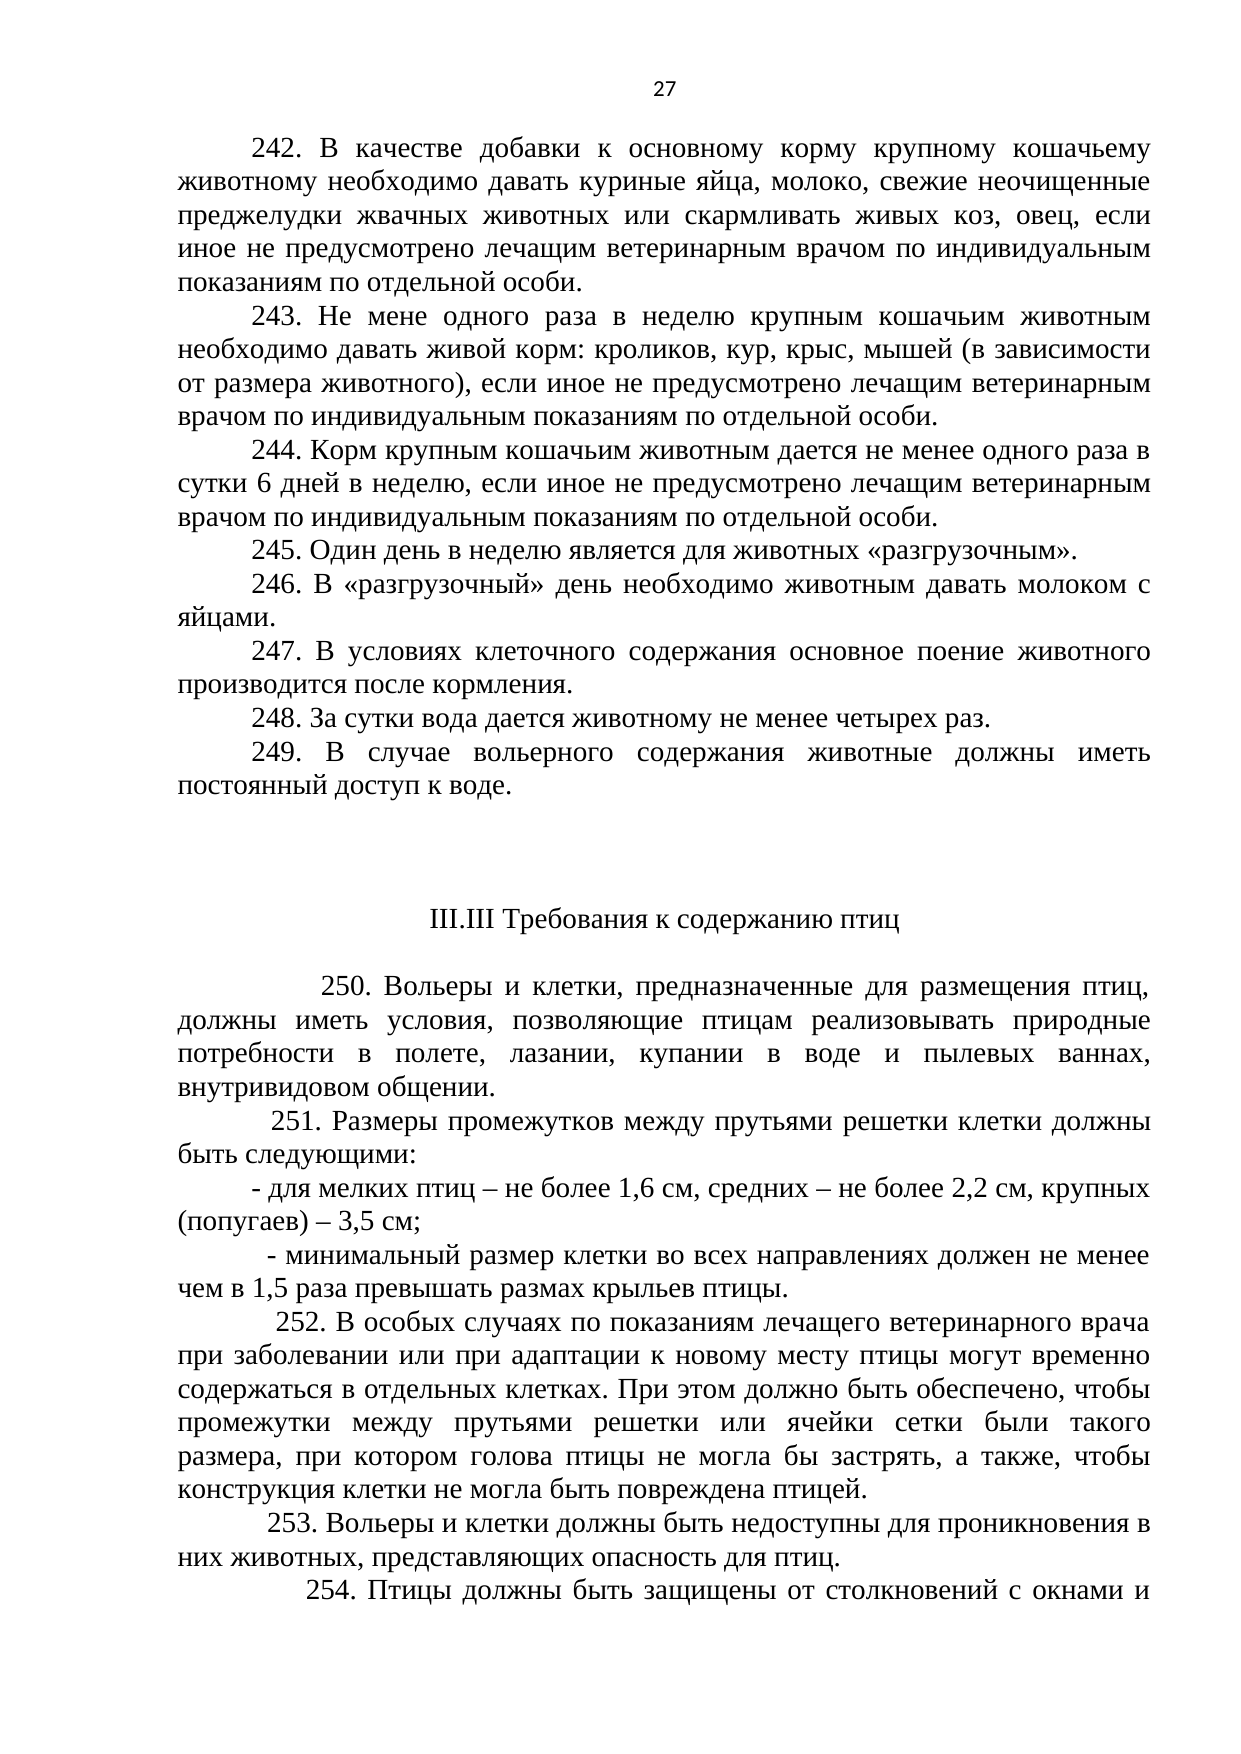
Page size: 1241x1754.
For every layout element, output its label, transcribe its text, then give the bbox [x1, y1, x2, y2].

text 250. Вольеры и клетки, предназначенные для размещения птиц, должны иметь условия, позволяющие птицам реализовывать природные потребности в полете, лазании, купании в воде и пылевых ваннах, внутривидовом общении. [177, 968, 1152, 1103]
text 247. В условиях клеточного содержания основное поение животного производится после кормления. [177, 633, 1152, 700]
text 252. В особых случаях по показаниям лечащего ветеринарного врача при заболевании или при адаптации к новому месту птицы могут временно содержаться в отдельных клетках. При этом должно быть обеспечено, чтобы промежутки между прутьями решетки или ячейки сетки были такого размера, при котором голова птицы не могла бы застрять, а также, чтобы конструкция клетки не могла быть повреждена птицей. [177, 1304, 1152, 1505]
text III.III Требования к содержанию птиц [177, 901, 1152, 935]
text 248. За сутки вода дается животному не менее четырех раз. [177, 700, 1152, 734]
text 244. Корм крупным кошачьим животным дается не менее одного раза в сутки 6 дней в неделю, если иное не предусмотрено лечащим ветеринарным врачом по индивидуальным показаниям по отдельной особи. [177, 432, 1152, 532]
text 243. Не мене одного раза в неделю крупным кошачьим животным необходимо давать живой корм: кроликов, кур, крыс, мышей (в зависимости от размера животного), если иное не предусмотрено лечащим ветеринарным врачом по индивидуальным показаниям по отдельной особи. [177, 298, 1152, 432]
text 253. Вольеры и клетки должны быть недоступны для проникновения в них животных, представляющих опасность для птиц. [177, 1505, 1152, 1572]
text 249. В случае вольерного содержания животные должны иметь постоянный доступ к воде. [177, 734, 1152, 801]
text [177, 1572, 1152, 1606]
text 251. Размеры промежутков между прутьями решетки клетки должны быть следующими: [177, 1103, 1152, 1170]
text - минимальный размер клетки во всех направлениях должен не менее чем в 1,5 раза превышать размах крыльев птицы. [177, 1237, 1152, 1304]
text - для мелких птиц – не более 1,6 см, средних – не более 2,2 см, крупных (попугаев) – 3,5 см; [177, 1170, 1152, 1237]
text 245. Один день в неделю является для животных «разгрузочным». [177, 532, 1152, 566]
text 242. В качестве добавки к основному корму крупному кошачьему животному необходимо давать куриные яйца, молоко, свежие неочищенные преджелудки жвачных животных или скармливать живых коз, овец, если иное не предусмотрено лечащим ветеринарным врачом по индивидуальным показаниям по отдельной особи. [177, 130, 1152, 298]
text 246. В «разгрузочный» день необходимо животным давать молоком с яйцами. [177, 566, 1152, 633]
